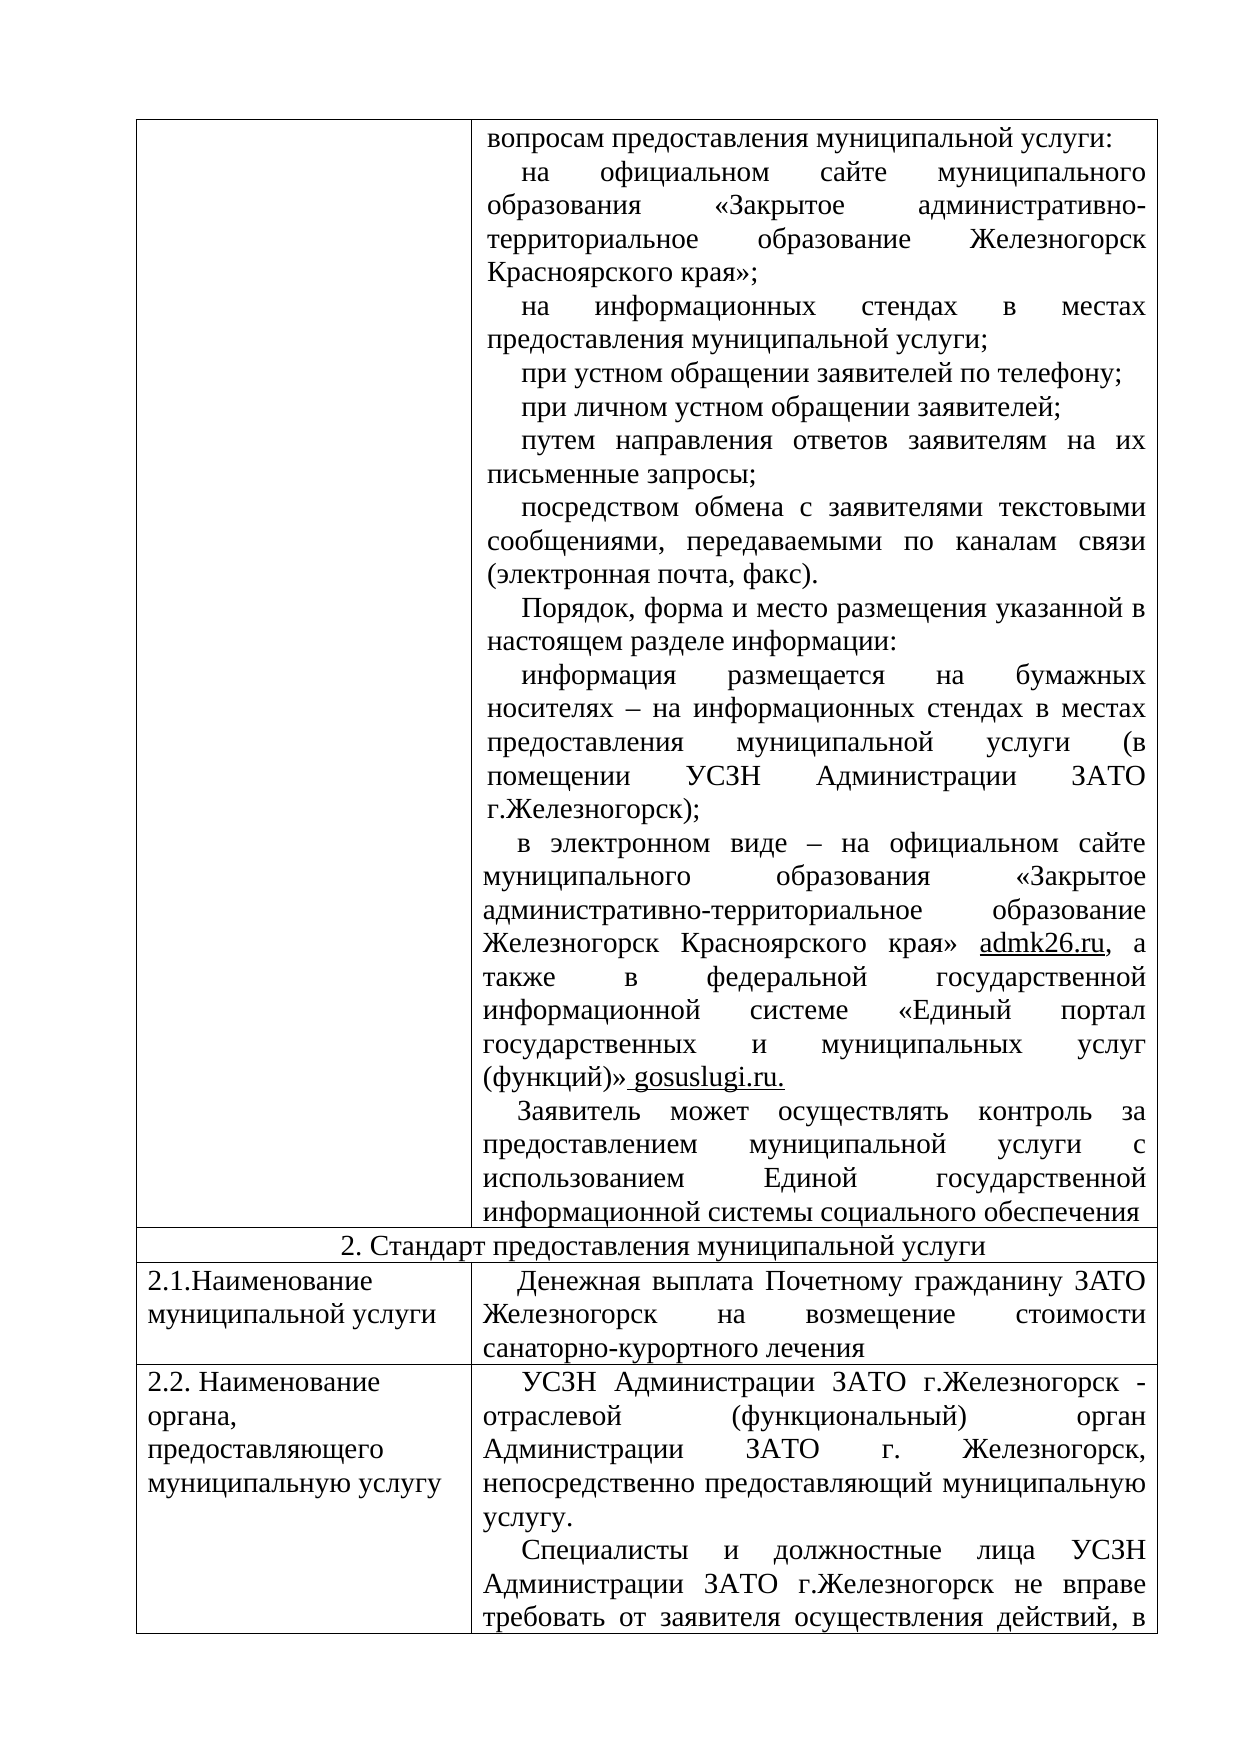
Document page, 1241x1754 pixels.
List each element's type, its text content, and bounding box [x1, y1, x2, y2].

table_cell 2. Стандарт предоставления муниципальной услуги [137, 1228, 1157, 1262]
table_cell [137, 120, 471, 1227]
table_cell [472, 1365, 1157, 1633]
table_cell Денежная выплата Почетному гражданину ЗАТО Железногорск на возмещение стоимости санаторно-курортного лечения [472, 1263, 1157, 1363]
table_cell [472, 120, 1157, 1227]
table_cell 2.1.Наименование муниципальной услуги [137, 1263, 471, 1363]
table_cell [137, 1365, 471, 1633]
